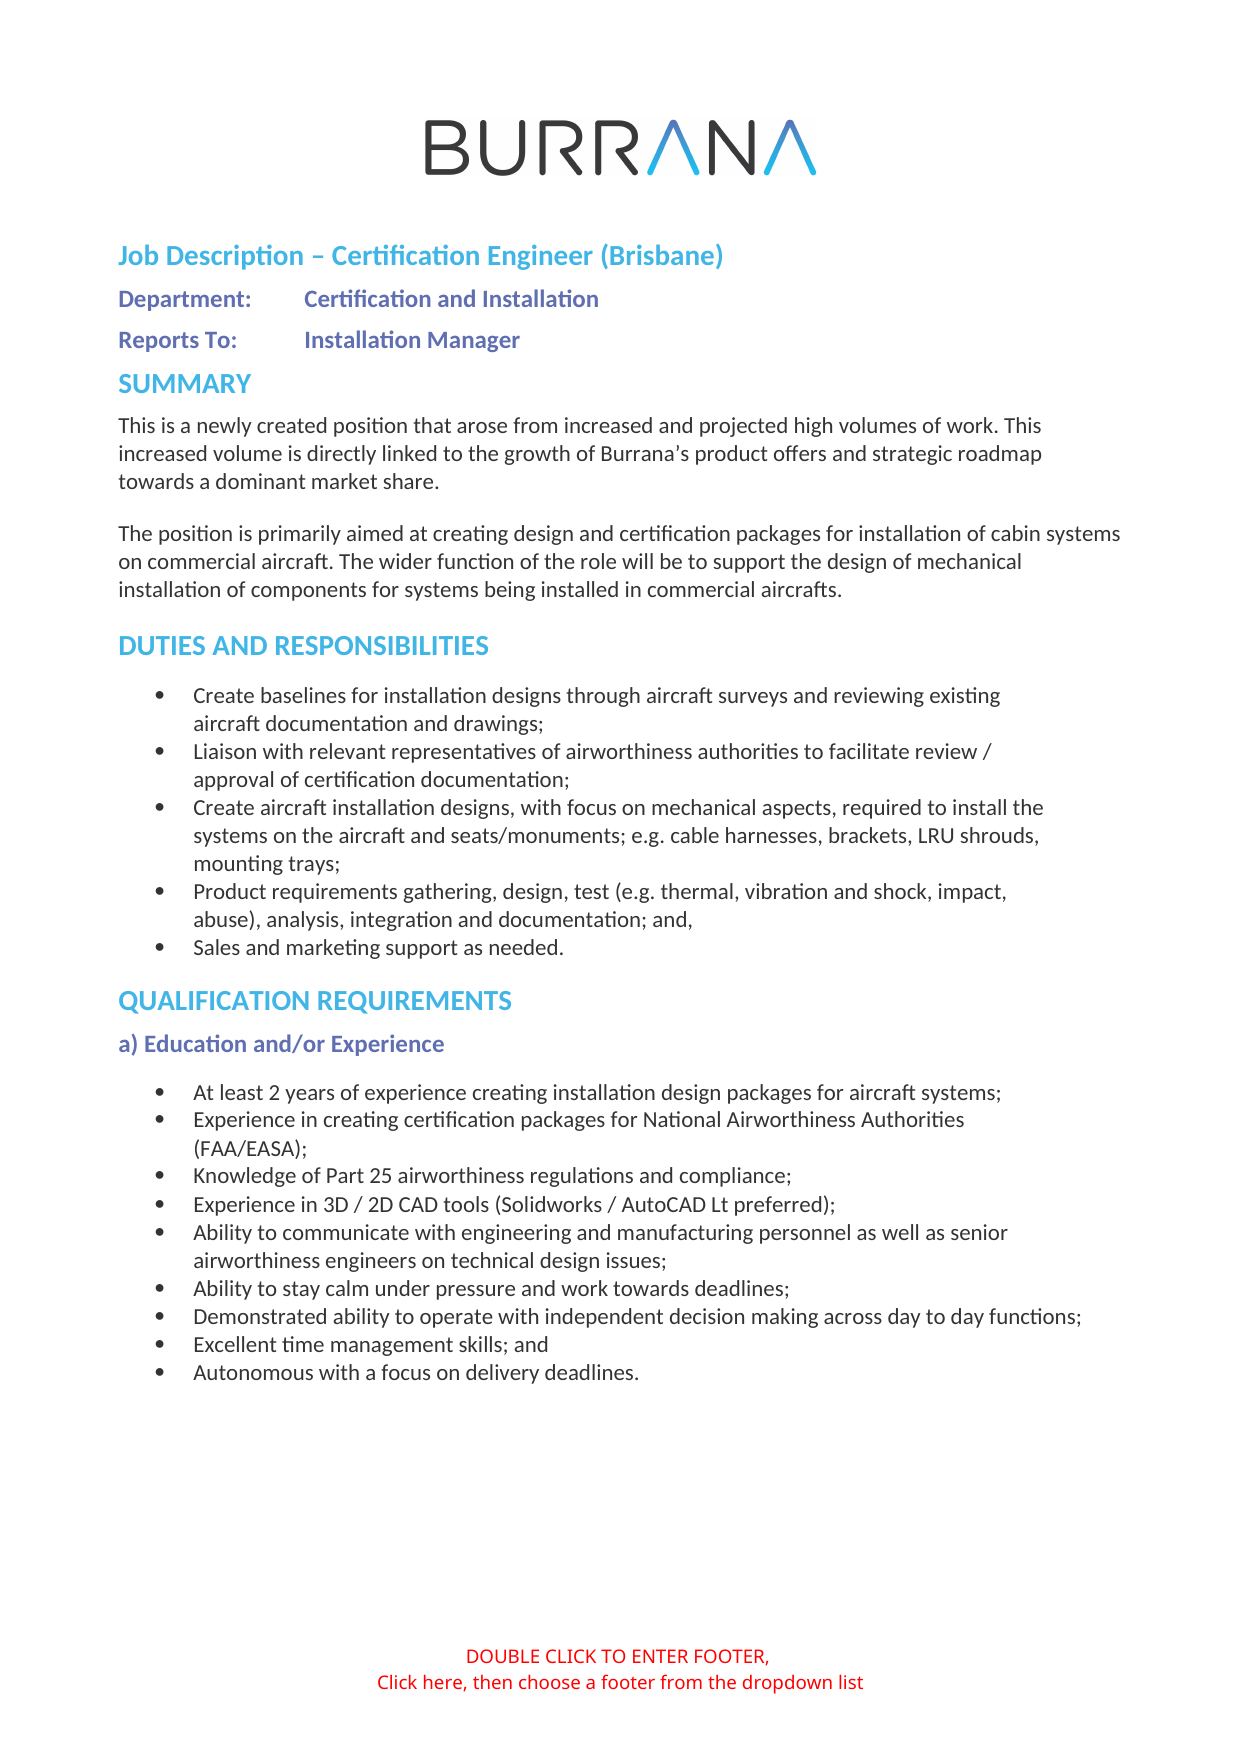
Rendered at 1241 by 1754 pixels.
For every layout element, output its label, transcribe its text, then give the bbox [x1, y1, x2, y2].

list Autonomous with a focus on delivery deadlines. [156, 1358, 1122, 1386]
list Excellent time management skills; and [156, 1330, 1122, 1358]
list At least 2 years of experience creating installation design packages for aircraft systems; [156, 1078, 1047, 1106]
list Create baselines for installation designs through aircraft surveys and reviewing existing aircraft documentation and drawings; [156, 681, 1047, 737]
text The position is primarily aimed at creating design and certification packages for installation of cabin systems on commercial aircraft. The wider function of the role will be to support the design of mechanical installation of components for systems being installed in commercial aircrafts. [118, 519, 1122, 603]
text This is a newly created position that arose from increased and projected high volumes of work. This increased volume is directly linked to the growth of Burrana’s product offers and strategic roadmap towards a dominant market share. [118, 411, 1122, 496]
subtitle a) Education and/or Experience [118, 1028, 1122, 1059]
list Ability to stay calm under pressure and work towards deadlines; [156, 1274, 1122, 1302]
list Experience in creating certification packages for National Airworthiness Authorities (FAA/EASA); [156, 1106, 1047, 1162]
list Knowledge of Part 25 airworthiness regulations and compliance; [156, 1162, 1047, 1190]
subtitle Job Description – Certification Engineer (Brisbane) [118, 237, 1122, 273]
list Ability to communicate with engineering and manufacturing personnel as well as senior airworthiness engineers on technical design issues; [156, 1218, 1122, 1274]
list Liaison with relevant representatives of airworthiness authorities to facilitate review / approval of certification documentation; [156, 737, 1047, 793]
subtitle Reports To: Installation Manager [118, 324, 1122, 355]
subtitle DUTIES AND RESPONSIBILITIES [118, 627, 1122, 662]
list Sales and marketing support as needed. [156, 933, 1047, 961]
subtitle QUALIFICATION REQUIREMENTS [118, 982, 1122, 1018]
list Experience in 3D / 2D CAD tools (Solidworks / AutoCAD Lt preferred); [156, 1190, 1047, 1218]
list Product requirements gathering, design, test (e.g. thermal, vibration and shock, impact, abuse), analysis, integration and documentation; and, [156, 877, 1047, 933]
picture [423, 118, 818, 177]
subtitle SUMMARY [118, 365, 1122, 401]
list Create aircraft installation designs, with focus on mechanical aspects, required to install the systems on the aircraft and seats/monuments; e.g. cable harnesses, brackets, LRU shrouds, mounting trays; [156, 793, 1047, 877]
list Demonstrated ability to operate with independent decision making across day to day functions; [156, 1302, 1122, 1330]
subtitle Department: Certification and Installation [118, 283, 1122, 314]
